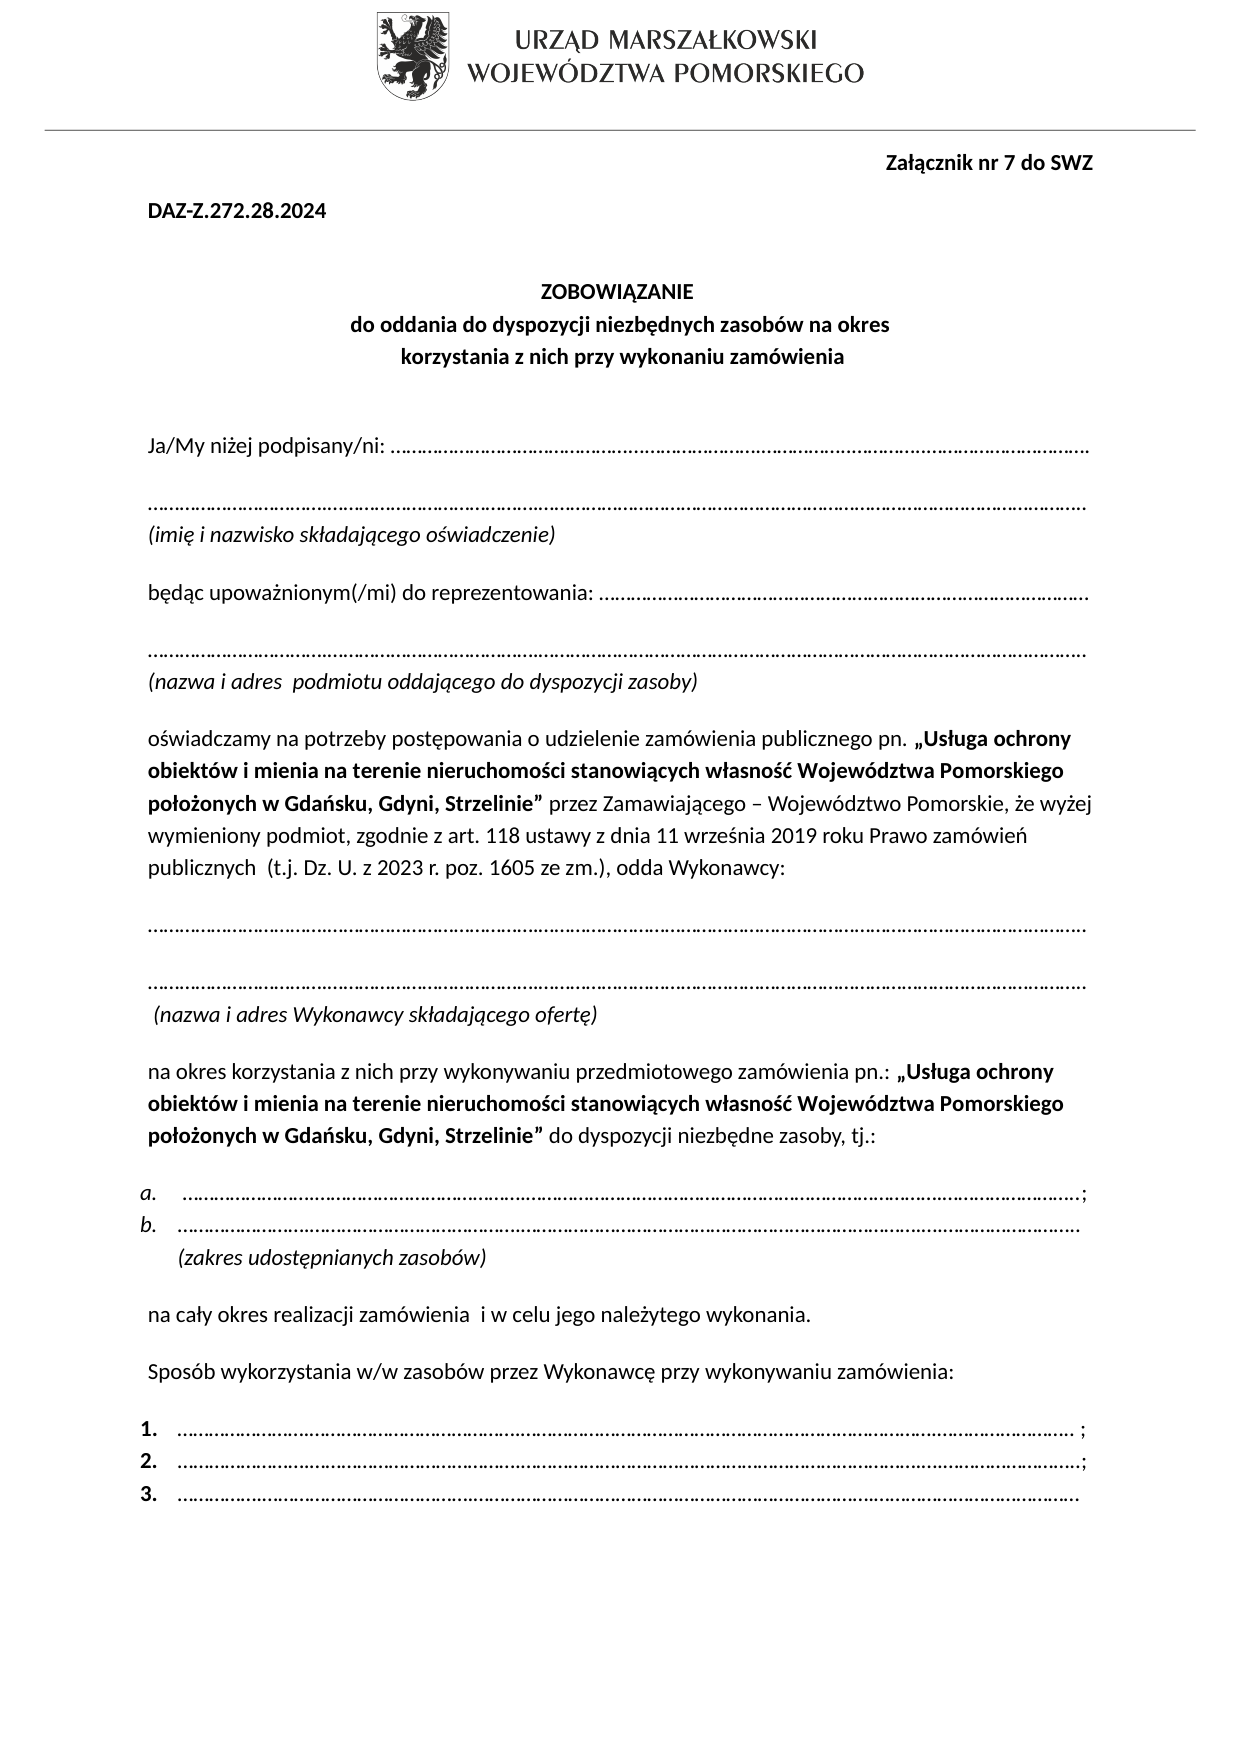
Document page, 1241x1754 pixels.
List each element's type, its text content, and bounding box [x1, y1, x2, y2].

text Ja/My niżej podpisany/ni: ………………………………………...………………….……………..…………..…………………………. [148, 431, 1093, 459]
text (imię i nazwisko składającego oświadczenie) [148, 521, 1093, 549]
list …………………….………………………………….………………………………………………………………….….…………………….. (zakres udostępnianych zasobów) [140, 1211, 1093, 1271]
text Sposób wykorzystania w/w zasobów przez Wykonawcę przy wykonywaniu zamówienia: [148, 1357, 1093, 1385]
text Załącznik nr 7 do SWZ [148, 148, 1093, 176]
text oświadczamy na potrzeby postępowania o udzielenie zamówienia publicznego pn. „Usługa ochrony obiektów i mienia na terenie nieruchomości stanowiących własność Województwa Pomorskiego położonych w Gdańsku, Gdyni, Strzelinie” przez Zamawiającego – Województwo Pomorskie, że wyżej wymieniony podmiot, zgodnie z art. 118 ustawy z dnia 11 września 2019 roku Prawo zamówień publicznych (t.j. Dz. U. z 2023 r. poz. 1605 ze zm.), odda Wykonawcy: [148, 724, 1093, 881]
text na okres korzystania z nich przy wykonywaniu przedmiotowego zamówienia pn.: „Usługa ochrony obiektów i mienia na terenie nieruchomości stanowiących własność Województwa Pomorskiego położonych w Gdańsku, Gdyni, Strzelinie” do dyspozycji niezbędne zasoby, tj.: [148, 1057, 1093, 1149]
list …………………….………………………………….…………………………………………………………………….……………………..; [140, 1178, 1093, 1206]
text (nazwa i adres Wykonawcy składającego ofertę) [148, 1000, 1093, 1028]
list …………….………………………………….………………………………………………………………….………………………………… [140, 1479, 1093, 1507]
text na cały okres realizacji zamówienia i w celu jego należytego wykonania. [148, 1300, 1093, 1328]
picture [44, 12, 1196, 131]
text …………………………….………………………………….………………………………………………………………………………………….. [148, 910, 1093, 938]
text będąc upoważnionym(/mi) do reprezentowania: ………………………………………………………………………………… [148, 578, 1093, 606]
text DAZ-Z.272.28.2024 [148, 196, 1093, 224]
text …………………………….………………………………….………………………………………………………………………………………….. [148, 967, 1093, 996]
text …………………………….………………………………….………………………………………………………………………………………….. [148, 488, 1093, 516]
list …………………….………………………………….…………………………………………………………………….…………………….. ; [140, 1414, 1093, 1442]
list …………………….………………………………….………………………………………………………………….….……………………..; [140, 1447, 1093, 1474]
subtitle ZOBOWIĄZANIE do oddania do dyspozycji niezbędnych zasobów na okres korzystania z nich przy wykonaniu zamówienia [147, 277, 1093, 370]
text …………………………….………………………………….………………………………………………………………………………………….. [148, 635, 1093, 663]
text (nazwa i adres podmiotu oddającego do dyspozycji zasoby) [148, 667, 1093, 695]
